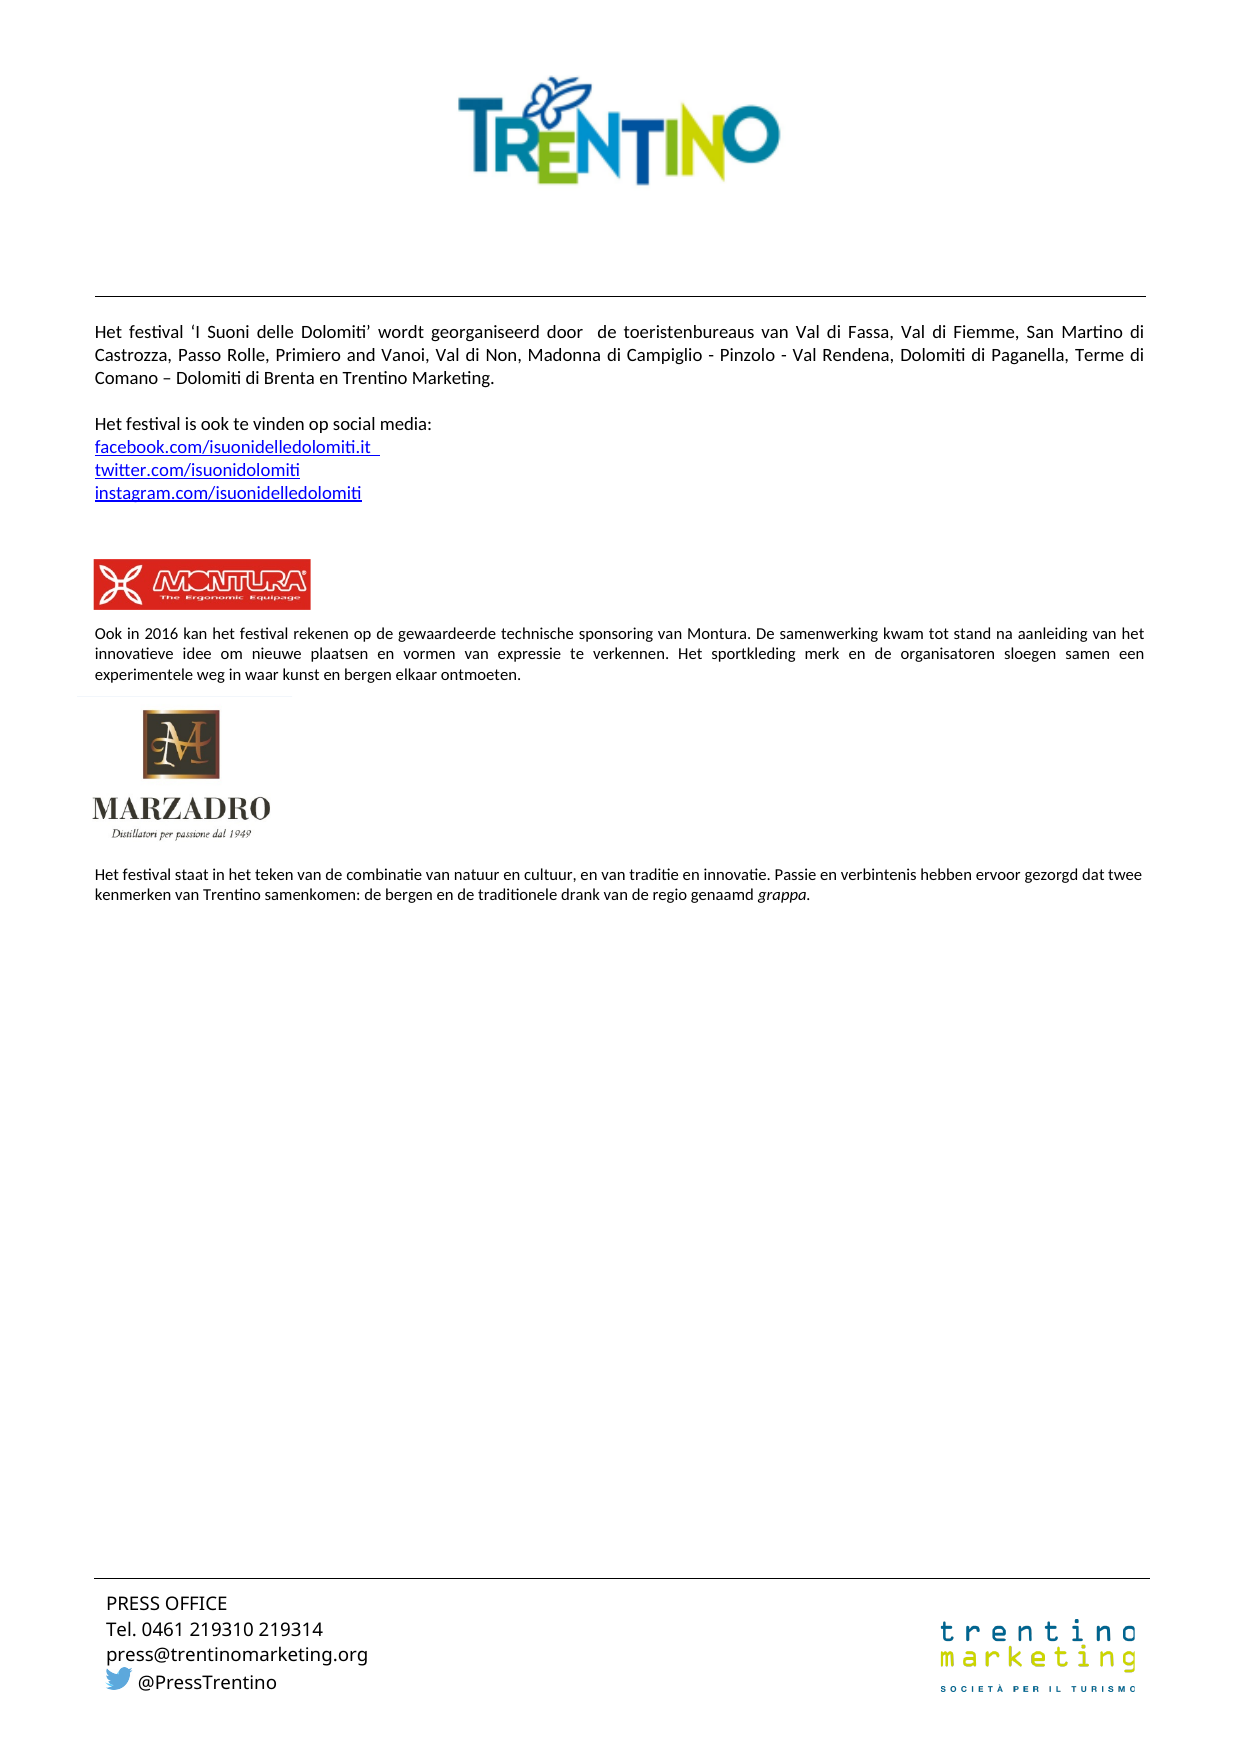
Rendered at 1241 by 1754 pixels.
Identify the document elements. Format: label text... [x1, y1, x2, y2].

picture [93, 559, 311, 610]
text instagram.com/isuonidelledolomiti [94, 481, 1146, 504]
text Het festival ‘I Suoni delle Dolomiti’ wordt georganiseerd door de toeristenbureaus van Val di Fassa, Val di Fiemme, San Martino di Castrozza, Passo Rolle, Primiero and Vanoi, Val di Non, Madonna di Campiglio - Pinzolo - Val Rendena, Dolomiti di Paganella, Terme di Comano – Dolomiti di Brenta en Trentino Marketing. [94, 320, 1146, 389]
picture [100, 1667, 133, 1690]
picture [76, 696, 296, 852]
picture [452, 65, 789, 194]
text facebook.com/isuonidelledolomiti.it twitter.com/isuonidolomiti [94, 435, 1146, 481]
text Ook in 2016 kan het festival rekenen op de gewaardeerde technische sponsoring van Montura. De samenwerking kwam tot stand na aanleiding van het innovatieve idee om nieuwe plaatsen en vormen van expressie te verkennen. Het sportkleding merk en de organisatoren sloegen samen een experimentele weg in waar kunst en bergen elkaar ontmoeten. [94, 623, 1146, 684]
text Het festival is ook te vinden op social media: [94, 412, 1146, 435]
text Het festival staat in het teken van de combinatie van natuur en cultuur, en van traditie en innovatie. Passie en verbintenis hebben ervoor gezorgd dat twee kenmerken van Trentino samenkomen: de bergen en de traditionele drank van de regio genaamd grappa. [94, 864, 1146, 904]
